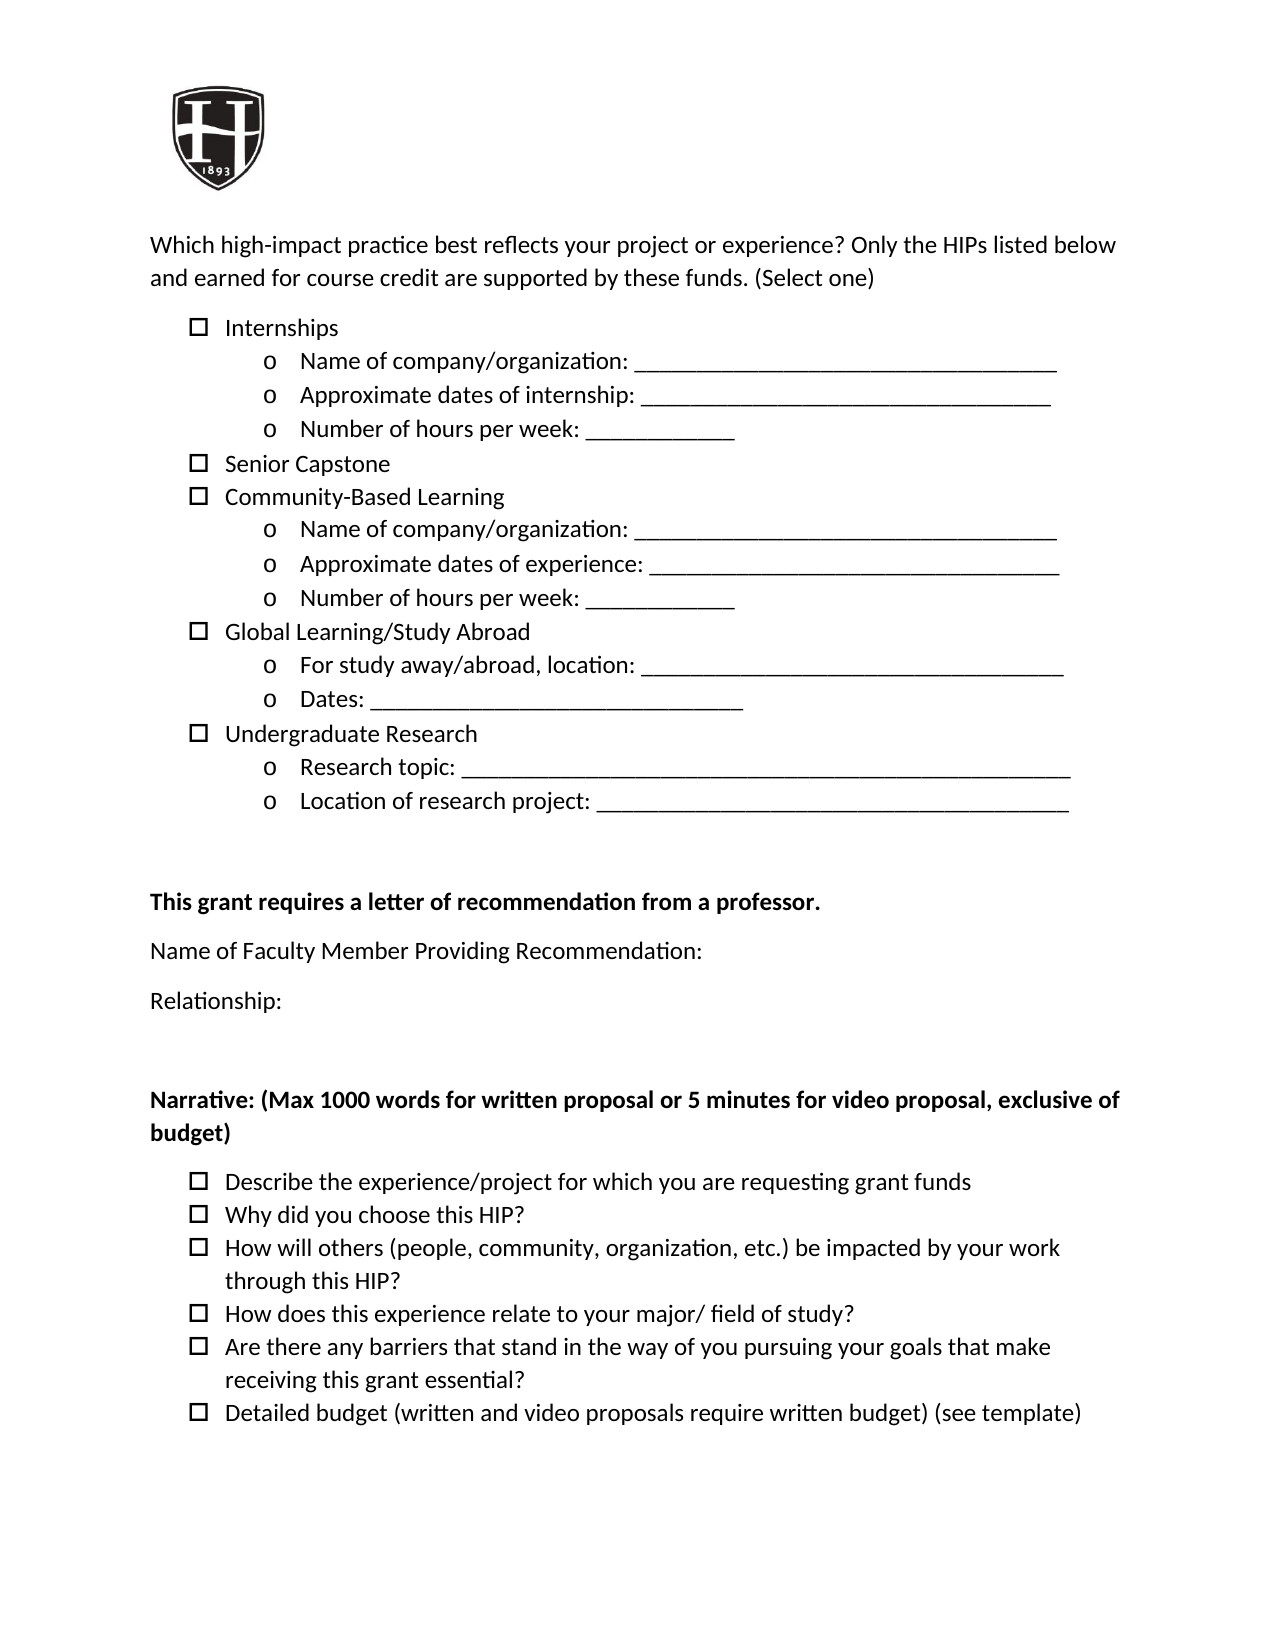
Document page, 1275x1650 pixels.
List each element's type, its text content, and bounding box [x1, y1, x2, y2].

list Name of company/organization: __________________________________ [262, 345, 1125, 377]
list Describe the experience/project for which you are requesting grant funds [187, 1166, 1125, 1197]
text Which high-impact practice best reflects your project or experience? Only the HIPs listed below and earned for course credit are supported by these funds. (Select one) [150, 229, 1125, 293]
text Name of Faculty Member Providing Recommendation: [150, 935, 1125, 966]
list How does this experience relate to your major/ field of study? [187, 1298, 1125, 1329]
list Research topic: _________________________________________________ [262, 751, 1125, 783]
list How will others (people, community, organization, etc.) be impacted by your work through this HIP? [187, 1232, 1125, 1296]
list Community-Based Learning [187, 481, 1125, 511]
list Number of hours per week: ____________ [262, 582, 1125, 614]
list Location of research project: ______________________________________ [262, 785, 1125, 817]
list Number of hours per week: ____________ [262, 413, 1125, 445]
list Why did you choose this HIP? [187, 1199, 1125, 1230]
list Name of company/organization: __________________________________ [262, 514, 1125, 545]
list Approximate dates of internship: _________________________________ [262, 379, 1125, 411]
list Global Learning/Study Abroad [187, 616, 1125, 647]
list Senior Capstone [187, 448, 1125, 478]
list Undergraduate Research [187, 718, 1125, 748]
list Are there any barriers that stand in the way of you pursuing your goals that make receiving this grant essential? [187, 1331, 1125, 1394]
list Internships [187, 312, 1125, 343]
text Relationship: [150, 985, 1125, 1015]
picture [150, 75, 286, 202]
text This grant requires a letter of recommendation from a professor. [150, 886, 1125, 916]
text Narrative: (Max 1000 words for written proposal or 5 minutes for video proposal, exclusive of budget) [150, 1084, 1125, 1147]
list For study away/abroad, location: __________________________________ [262, 649, 1125, 681]
list Dates: ______________________________ [262, 684, 1125, 715]
list Approximate dates of experience: _________________________________ [262, 548, 1125, 580]
list Detailed budget (written and video proposals require written budget) (see template) [187, 1397, 1125, 1427]
